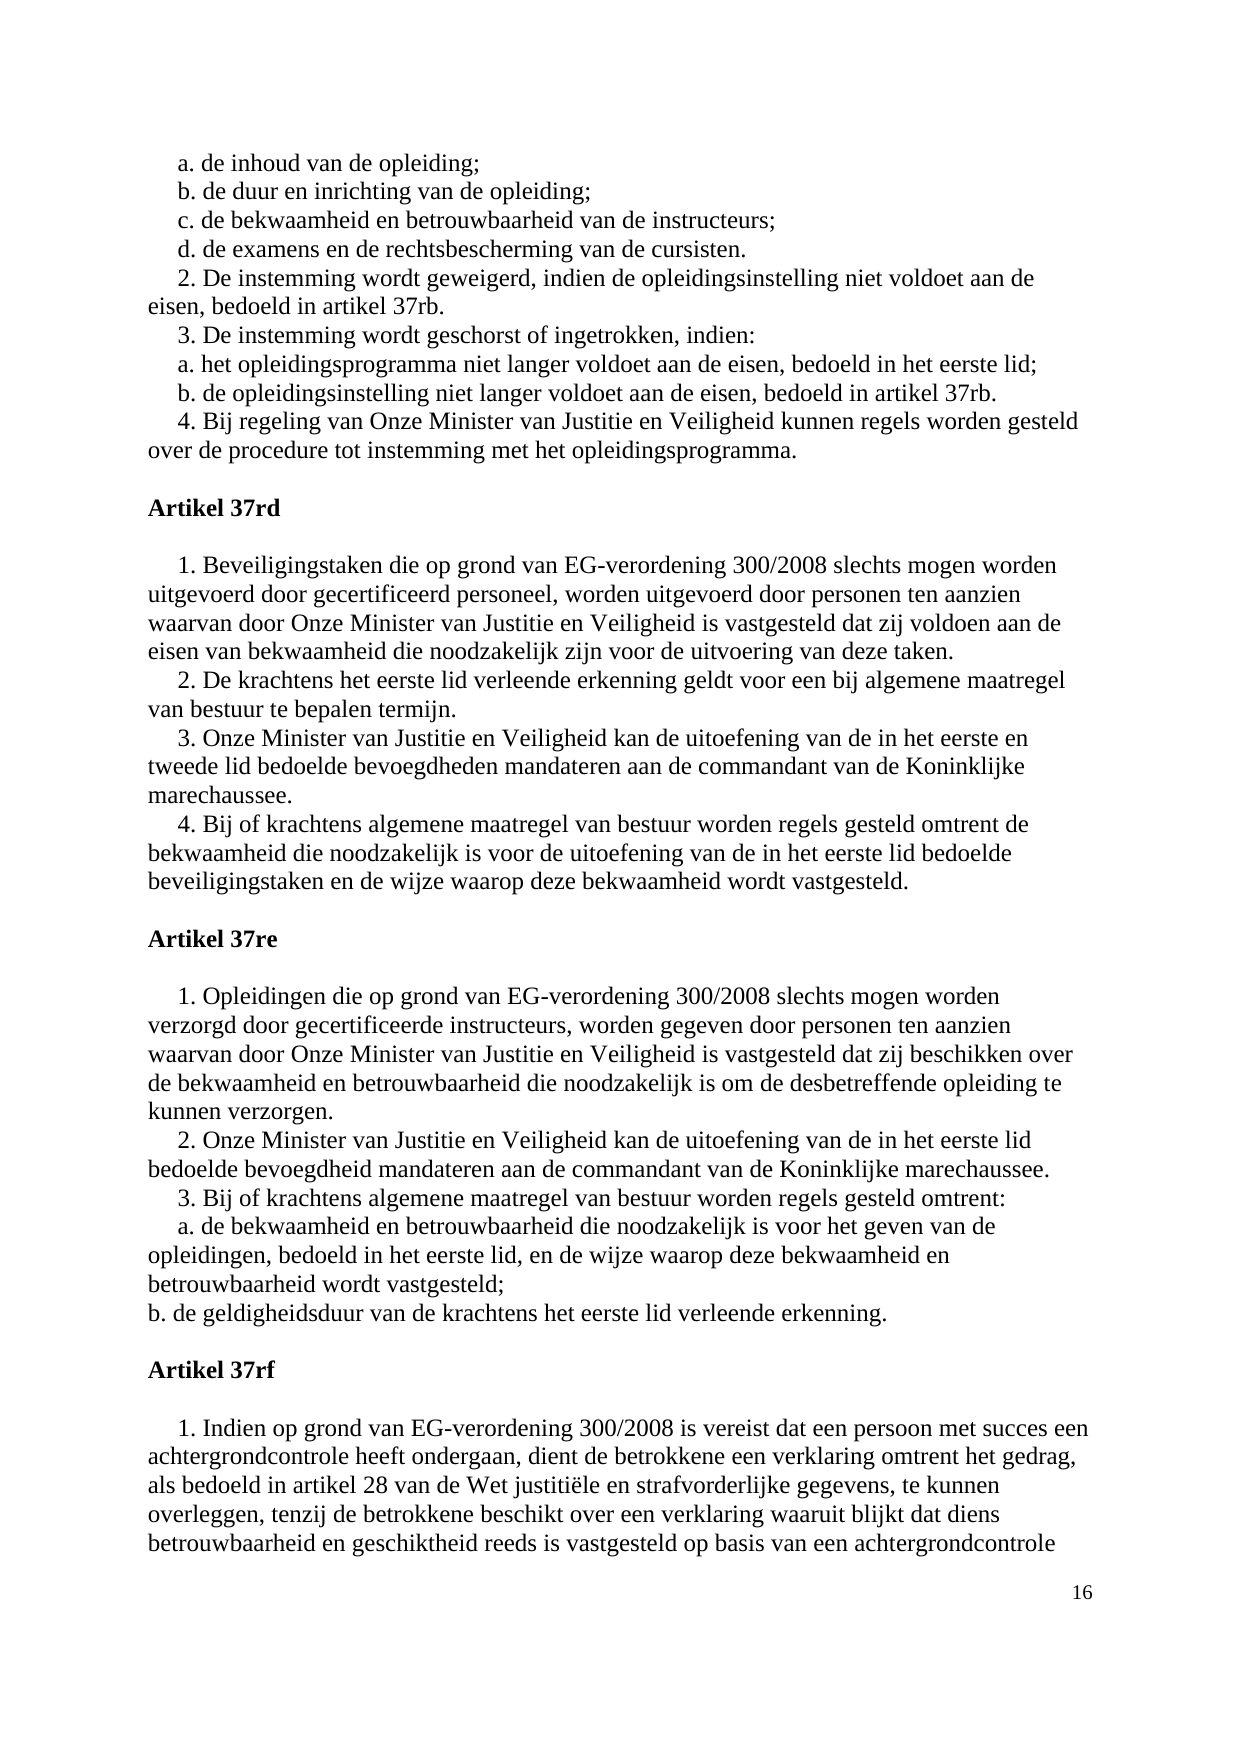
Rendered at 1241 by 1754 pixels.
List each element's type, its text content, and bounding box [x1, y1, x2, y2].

text Artikel 37rd [148, 493, 1092, 521]
text a. de bekwaamheid en betrouwbaarheid die noodzakelijk is voor het geven van de opleidingen, bedoeld in het eerste lid, en de wijze waarop deze bekwaamheid en betrouwbaarheid wordt vastgesteld; [148, 1211, 1092, 1298]
text Artikel 37rf [148, 1355, 1092, 1384]
text 2. De krachtens het eerste lid verleende erkenning geldt voor een bij algemene maatregel van bestuur te bepalen termijn. [148, 665, 1092, 723]
text Artikel 37re [148, 924, 1092, 953]
text 2. De instemming wordt geweigerd, indien de opleidingsinstelling niet voldoet aan de eisen, bedoeld in artikel 37rb. [148, 263, 1092, 320]
text 4. Bij regeling van Onze Minister van Justitie en Veiligheid kunnen regels worden gesteld over de procedure tot instemming met het opleidingsprogramma. [148, 406, 1092, 464]
text 1. Opleidingen die op grond van EG-verordening 300/2008 slechts mogen worden verzorgd door gecertificeerde instructeurs, worden gegeven door personen ten aanzien waarvan door Onze Minister van Justitie en Veiligheid is vastgesteld dat zij beschikken over de bekwaamheid en betrouwbaarheid die noodzakelijk is om de desbetreffende opleiding te kunnen verzorgen. [148, 981, 1092, 1125]
text 3. Bij of krachtens algemene maatregel van bestuur worden regels gesteld omtrent: [148, 1183, 1092, 1211]
text 2. Onze Minister van Justitie en Veiligheid kan de uitoefening van de in het eerste lid bedoelde bevoegdheid mandateren aan de commandant van de Koninklijke marechaussee. [148, 1125, 1092, 1183]
text b. de geldigheidsduur van de krachtens het eerste lid verleende erkenning. [148, 1298, 1092, 1326]
text 3. De instemming wordt geschorst of ingetrokken, indien: [148, 320, 1092, 349]
text a. de inhoud van de opleiding; [148, 148, 1092, 176]
text b. de duur en inrichting van de opleiding; [148, 176, 1092, 205]
text 3. Onze Minister van Justitie en Veiligheid kan de uitoefening van de in het eerste en tweede lid bedoelde bevoegdheden mandateren aan de commandant van de Koninklijke marechaussee. [148, 723, 1092, 809]
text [148, 1413, 1092, 1556]
text c. de bekwaamheid en betrouwbaarheid van de instructeurs; [148, 205, 1092, 234]
text 4. Bij of krachtens algemene maatregel van bestuur worden regels gesteld omtrent de bekwaamheid die noodzakelijk is voor de uitoefening van de in het eerste lid bedoelde beveiligingstaken en de wijze waarop deze bekwaamheid wordt vastgesteld. [148, 809, 1092, 895]
text 1. Beveiligingstaken die op grond van EG-verordening 300/2008 slechts mogen worden uitgevoerd door gecertificeerd personeel, worden uitgevoerd door personen ten aanzien waarvan door Onze Minister van Justitie en Veiligheid is vastgesteld dat zij voldoen aan de eisen van bekwaamheid die noodzakelijk zijn voor de uitvoering van deze taken. [148, 550, 1092, 665]
text a. het opleidingsprogramma niet langer voldoet aan de eisen, bedoeld in het eerste lid; [148, 349, 1092, 378]
text b. de opleidingsinstelling niet langer voldoet aan de eisen, bedoeld in artikel 37rb. [148, 378, 1092, 406]
text d. de examens en de rechtsbescherming van de cursisten. [148, 234, 1092, 263]
